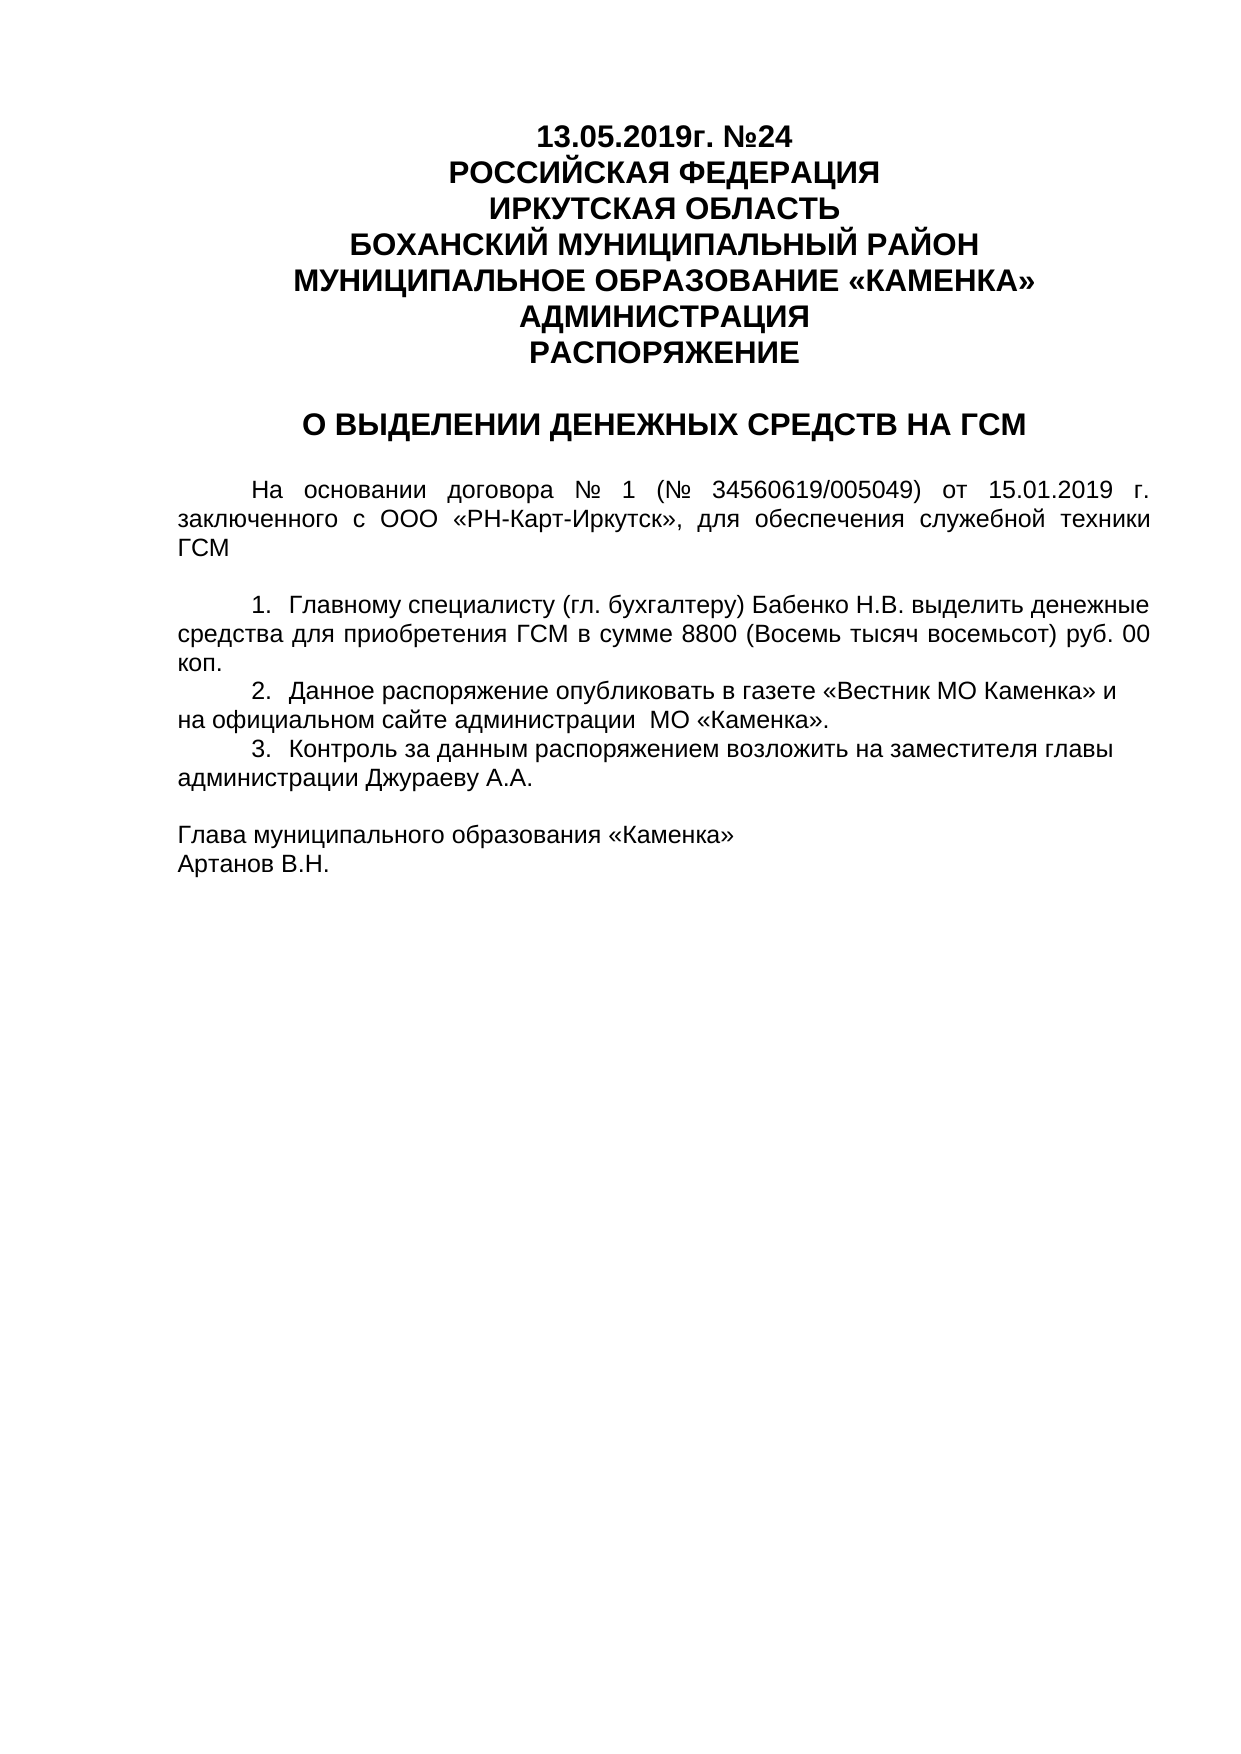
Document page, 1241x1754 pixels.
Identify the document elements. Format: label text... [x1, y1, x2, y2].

text БОХАНСКИЙ МУНИЦИПАЛЬНЫЙ РАЙОН [177, 226, 1152, 262]
text Артанов В.Н. [177, 849, 1152, 878]
list Контроль за данным распоряжением возложить на заместителя главы [251, 734, 1152, 763]
text 13.05.2019г. №24 [177, 118, 1152, 154]
text администрации Джураеву А.А. [177, 763, 1152, 791]
text РАСПОРЯЖЕНИЕ [177, 334, 1152, 370]
text О ВЫДЕЛЕНИИ ДЕНЕЖНЫХ СРЕДСТВ НА ГСМ [177, 406, 1152, 442]
text РОССИЙСКАЯ ФЕДЕРАЦИЯ [177, 154, 1152, 190]
list Главному специалисту (гл. бухгалтеру) Бабенко Н.В. выделить денежные [251, 590, 1152, 619]
text МУНИЦИПАЛЬНОЕ ОБРАЗОВАНИЕ «КАМЕНКА» [177, 262, 1152, 298]
text АДМИНИСТРАЦИЯ [177, 298, 1152, 334]
text На основании договора № 1 (№ 34560619/005049) от 15.01.2019 г. заключенного с ООО «РН-Карт-Иркутск», для обеспечения служебной техники ГСМ [177, 475, 1152, 561]
text Глава муниципального образования «Каменка» [177, 820, 1152, 849]
text на официальном сайте администрации МО «Каменка». [177, 705, 1152, 734]
text средства для приобретения ГСМ в сумме 8800 (Восемь тысяч восемьсот) руб. 00 коп. [177, 619, 1152, 676]
text ИРКУТСКАЯ ОБЛАСТЬ [177, 190, 1152, 226]
list Данное распоряжение опубликовать в газете «Вестник МО Каменка» и [251, 676, 1152, 705]
